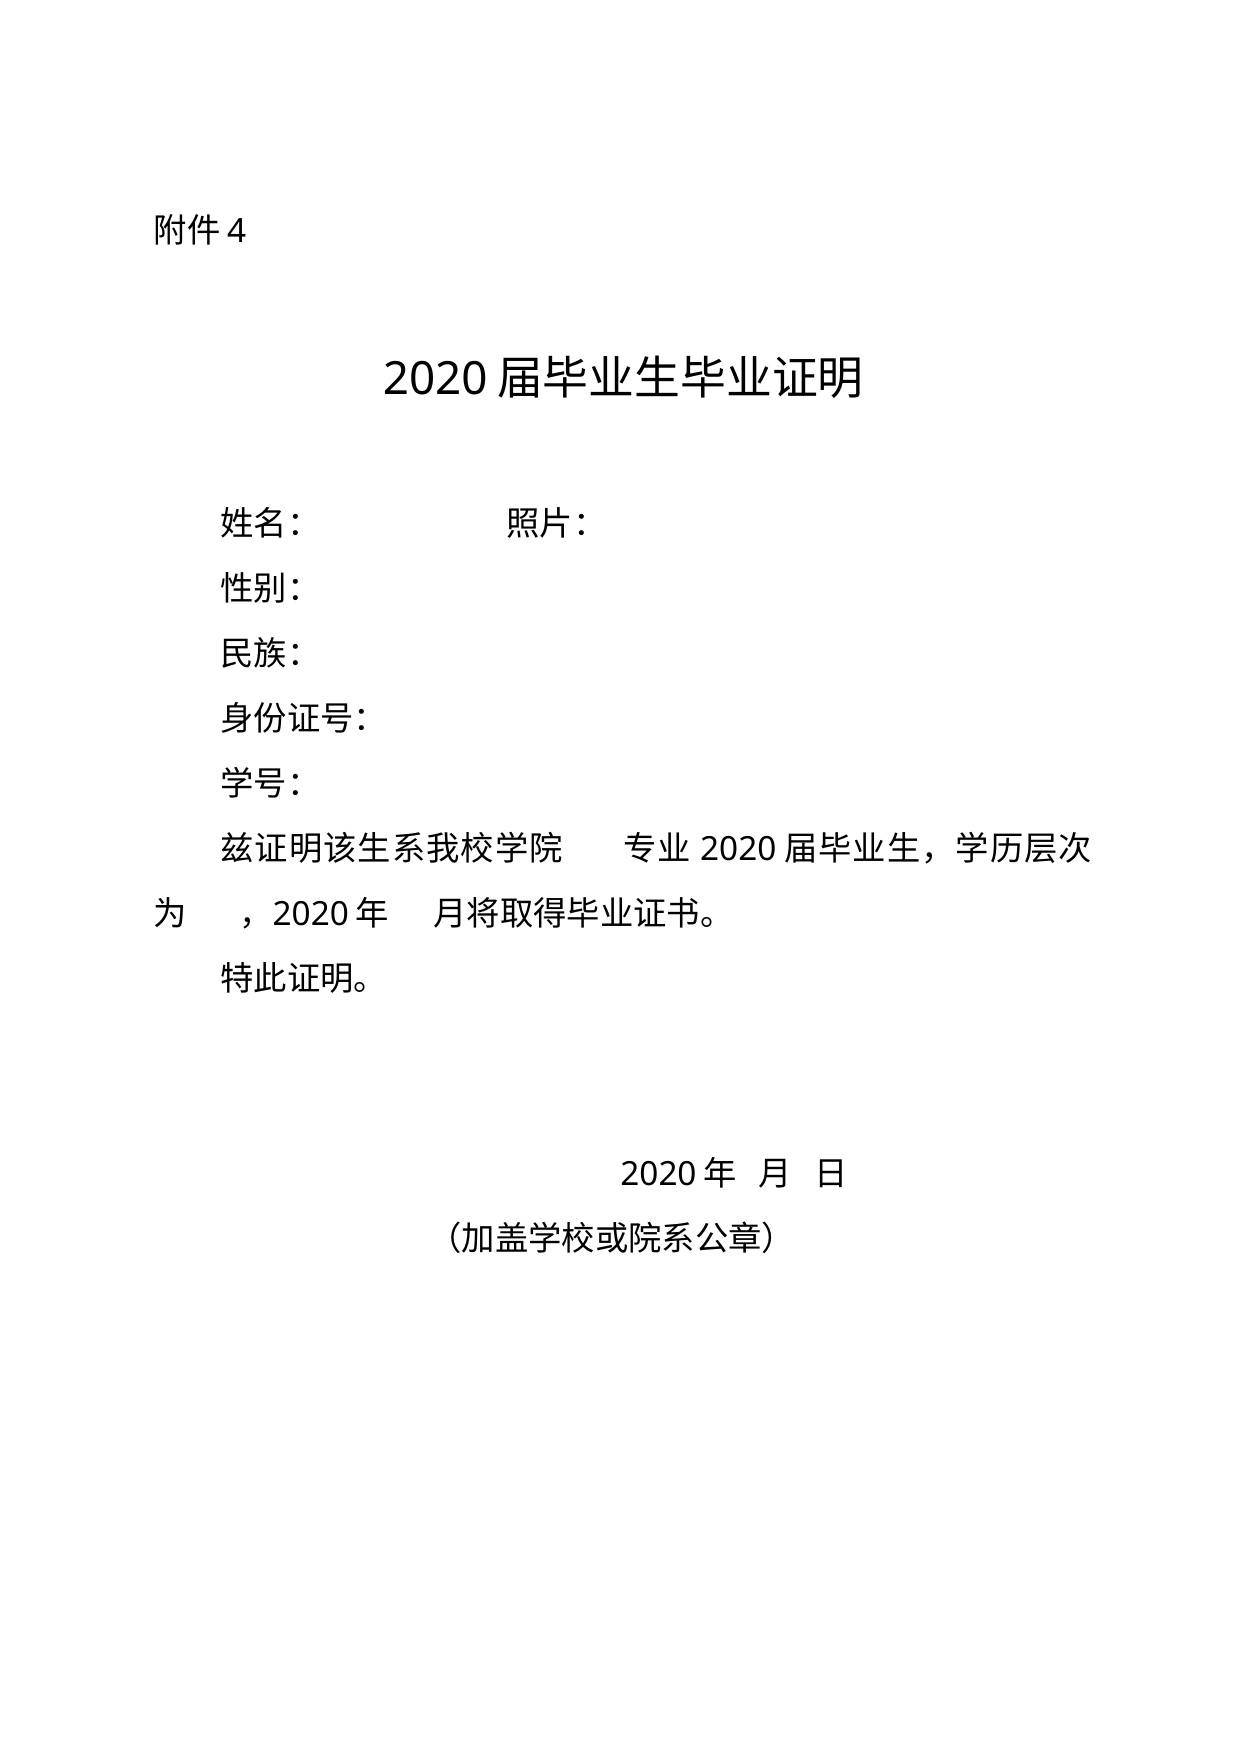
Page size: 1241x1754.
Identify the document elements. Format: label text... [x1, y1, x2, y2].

text 性别： [153, 553, 1093, 618]
text 2020年 月 日 [153, 1138, 1093, 1203]
text 2020届毕业生毕业证明 [153, 326, 1093, 423]
text 兹证明该生系我校学院 专业2020届毕业生，学历层次为 ，2020年 月将取得毕业证书。 [153, 813, 1093, 943]
text 身份证号： [153, 683, 1093, 748]
text 附件4 [153, 196, 1093, 261]
text 民族： [153, 618, 1093, 683]
text （加盖学校或院系公章） [153, 1203, 1093, 1268]
text 特此证明。 [153, 943, 1093, 1008]
text 学号： [153, 748, 1093, 813]
text 姓名： 照片： [153, 488, 1093, 553]
